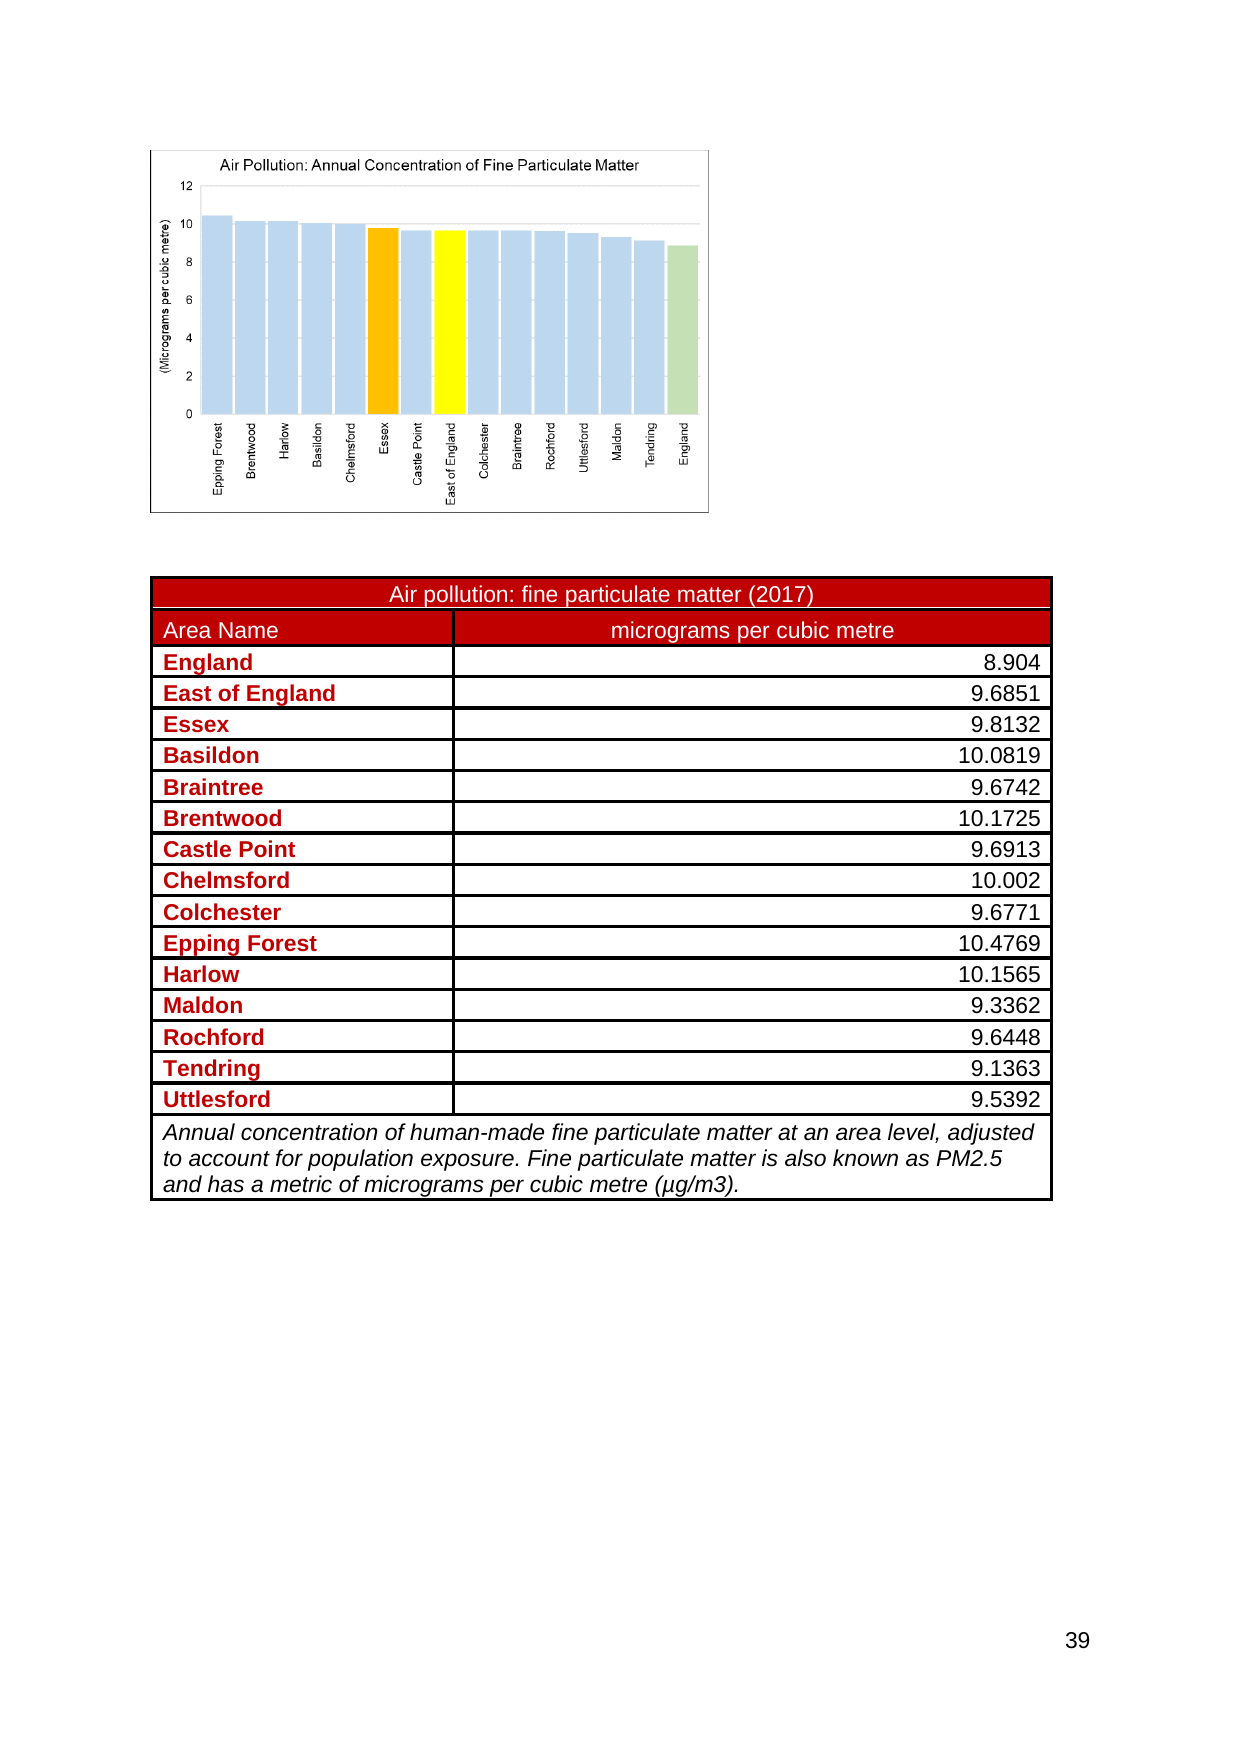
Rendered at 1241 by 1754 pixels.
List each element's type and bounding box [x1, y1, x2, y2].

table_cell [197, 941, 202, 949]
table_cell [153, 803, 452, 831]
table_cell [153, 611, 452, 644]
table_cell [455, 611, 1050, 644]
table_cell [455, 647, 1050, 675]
picture [150, 150, 709, 513]
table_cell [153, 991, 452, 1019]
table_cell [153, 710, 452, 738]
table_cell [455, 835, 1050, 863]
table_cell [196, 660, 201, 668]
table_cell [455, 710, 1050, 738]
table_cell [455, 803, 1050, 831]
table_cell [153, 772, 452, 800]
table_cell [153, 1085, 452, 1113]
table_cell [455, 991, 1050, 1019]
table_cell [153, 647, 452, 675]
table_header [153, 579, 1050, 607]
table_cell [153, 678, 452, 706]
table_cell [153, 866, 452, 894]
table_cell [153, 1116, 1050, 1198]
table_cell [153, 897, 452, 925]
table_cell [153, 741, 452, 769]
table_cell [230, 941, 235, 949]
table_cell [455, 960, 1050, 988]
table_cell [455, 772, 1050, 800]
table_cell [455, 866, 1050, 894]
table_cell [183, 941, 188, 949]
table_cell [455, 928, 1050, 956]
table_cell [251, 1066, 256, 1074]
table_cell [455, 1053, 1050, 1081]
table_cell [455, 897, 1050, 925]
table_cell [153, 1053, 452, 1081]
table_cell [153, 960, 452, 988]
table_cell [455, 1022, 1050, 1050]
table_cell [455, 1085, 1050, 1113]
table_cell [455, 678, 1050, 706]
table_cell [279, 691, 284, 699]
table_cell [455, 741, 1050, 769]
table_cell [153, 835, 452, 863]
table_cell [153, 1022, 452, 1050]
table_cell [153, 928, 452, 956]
